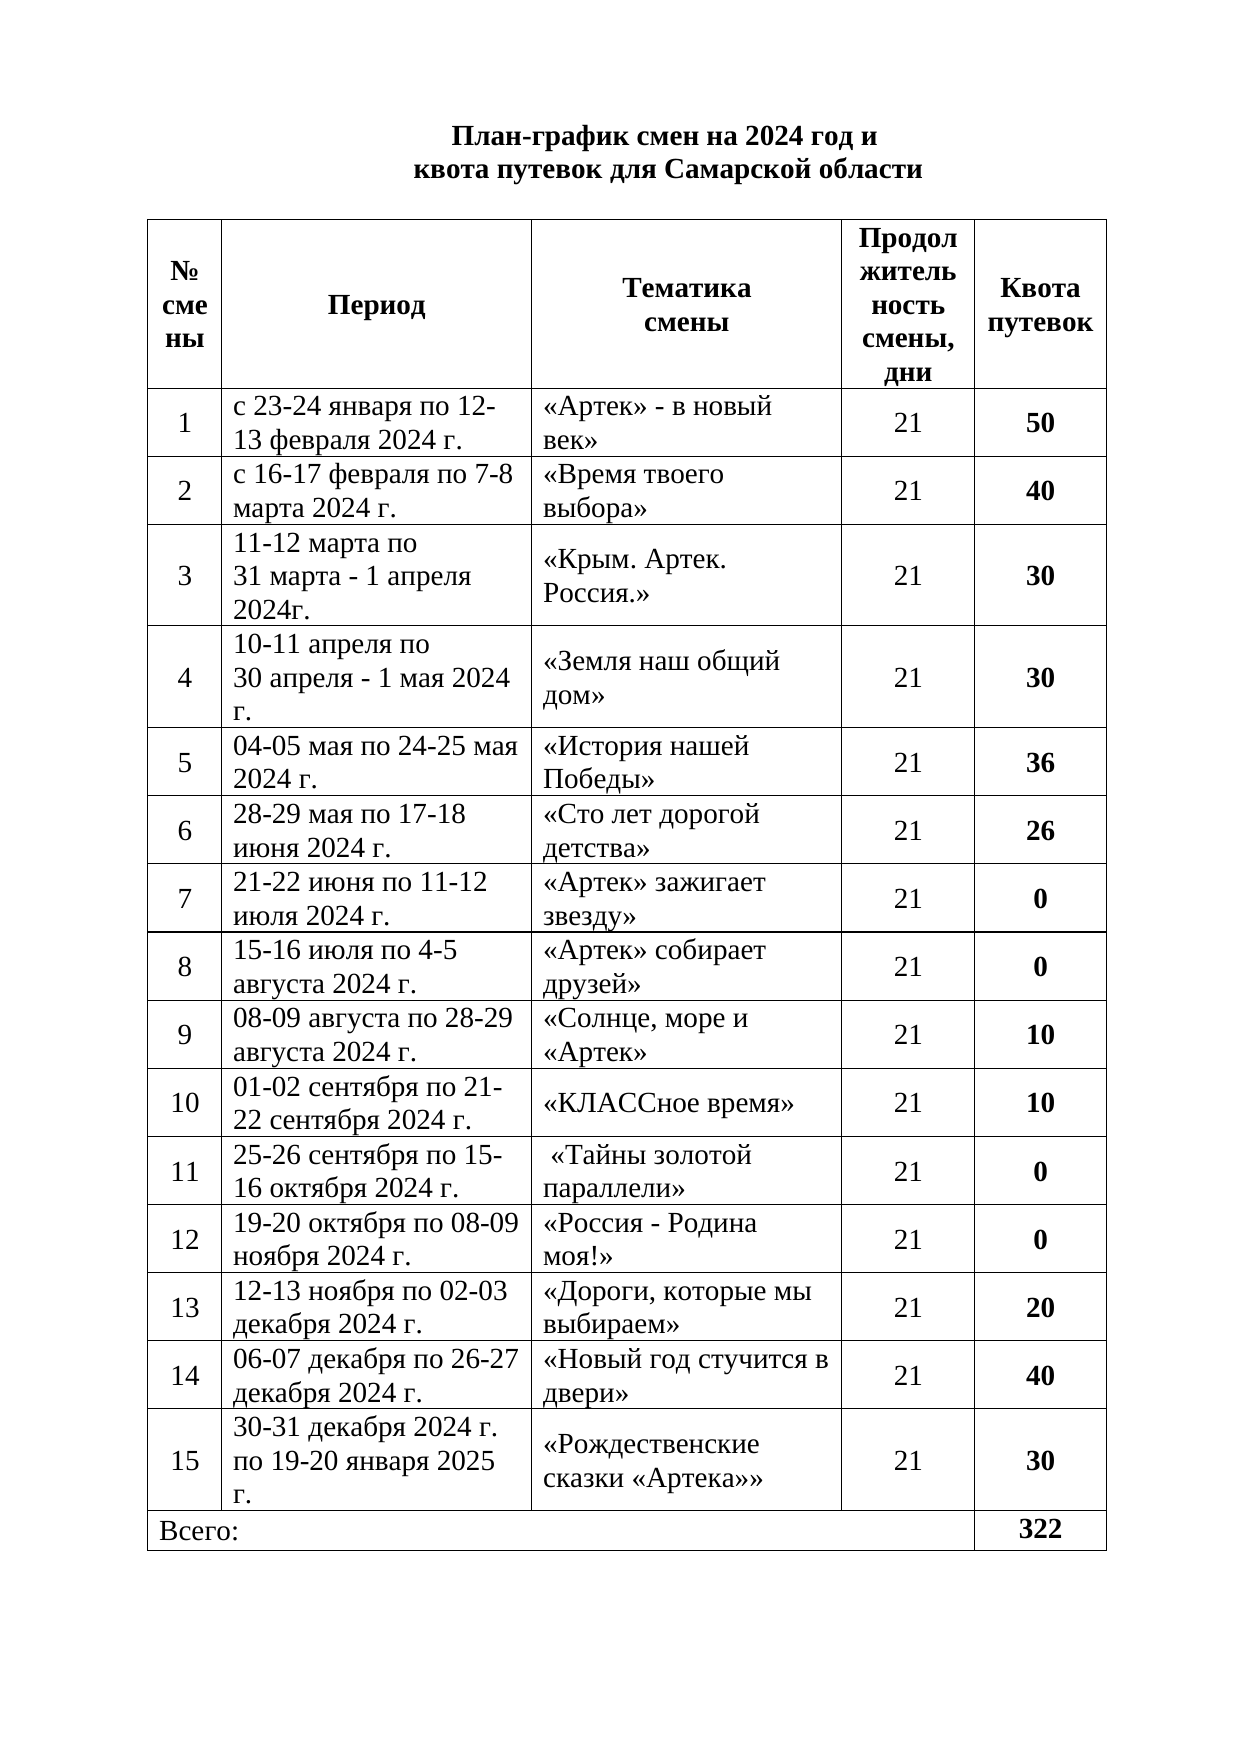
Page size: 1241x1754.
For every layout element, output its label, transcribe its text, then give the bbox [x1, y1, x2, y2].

table_cell 06-07 декабря по 26-27 декабря 2024 г. [222, 1341, 531, 1408]
table_cell 2 [148, 457, 221, 524]
table_cell 12 [148, 1205, 221, 1272]
table_cell «Дороги, которые мы выбираем» [532, 1273, 841, 1340]
table_header Период [222, 220, 531, 387]
table_cell 21 [842, 1069, 974, 1136]
table_cell 10 [975, 1001, 1106, 1068]
table_cell с 16-17 февраля по 7-8 марта 2024 г. [222, 457, 531, 524]
table_cell 9 [148, 1001, 221, 1068]
table_cell 01-02 сентября по 21-22 сентября 2024 г. [222, 1069, 531, 1136]
table_cell 10-11 апреля по 30 апреля - 1 мая 2024 г. [222, 626, 531, 727]
table_cell 25-26 сентября по 15-16 октября 2024 г. [222, 1137, 531, 1204]
table_cell 30 [975, 1409, 1106, 1510]
table_cell 4 [148, 626, 221, 727]
table_cell 3 [148, 525, 221, 625]
table_cell 21 [842, 1137, 974, 1204]
table_cell «КЛАССное время» [532, 1069, 841, 1136]
table_cell «Время твоего выбора» [532, 457, 841, 524]
table_cell 21 [842, 626, 974, 727]
table_cell 21 [842, 389, 974, 456]
table_cell 8 [148, 933, 221, 999]
table_cell 0 [975, 933, 1106, 999]
table_cell 6 [148, 796, 221, 863]
table_cell 15-16 июля по 4-5 августа 2024 г. [222, 933, 531, 999]
table_cell 15 [148, 1409, 221, 1510]
table_cell с 23-24 января по 12-13 февраля 2024 г. [222, 389, 531, 456]
table_cell 21 [842, 1205, 974, 1272]
table_cell 21 [842, 864, 974, 931]
table_cell 30 [975, 525, 1106, 625]
table_cell «Земля наш общий дом» [532, 626, 841, 727]
table_cell 11-12 марта по 31 марта - 1 апреля 2024г. [222, 525, 531, 625]
table_cell Всего: [148, 1511, 974, 1549]
table_cell 30-31 декабря 2024 г. по 19-20 января 2025 г. [222, 1409, 531, 1510]
table_header Квота путевок [975, 220, 1106, 387]
table_cell «Крым. Артек. Россия.» [532, 525, 841, 625]
table_cell 19-20 октября по 08-09 ноября 2024 г. [222, 1205, 531, 1272]
table_cell 10 [148, 1069, 221, 1136]
table_cell «Артек» - в новый век» [532, 389, 841, 456]
table_cell 28-29 мая по 17-18 июня 2024 г. [222, 796, 531, 863]
text План-график смен на 2024 год и [177, 118, 1152, 152]
table_cell 11 [148, 1137, 221, 1204]
table_cell 21 [842, 1341, 974, 1408]
table_header № смены [148, 220, 221, 387]
table_cell 04-05 мая по 24-25 мая 2024 г. [222, 728, 531, 795]
table_cell «Артек» собирает друзей» [532, 933, 841, 999]
table_cell 322 [975, 1511, 1106, 1549]
table_cell 21 [842, 796, 974, 863]
table_cell 21 [842, 728, 974, 795]
table_cell 0 [975, 1137, 1106, 1204]
table_cell 14 [148, 1341, 221, 1408]
table_cell 26 [975, 796, 1106, 863]
table_cell «Артек» зажигает звезду» [532, 864, 841, 931]
table_cell 21 [842, 933, 974, 999]
table_cell 10 [975, 1069, 1106, 1136]
table_cell 12-13 ноября по 02-03 декабря 2024 г. [222, 1273, 531, 1340]
table_cell 7 [148, 864, 221, 931]
table_cell 50 [975, 389, 1106, 456]
table_cell 0 [975, 864, 1106, 931]
table_cell «История нашей Победы» [532, 728, 841, 795]
table_cell 20 [975, 1273, 1106, 1340]
table_cell 13 [148, 1273, 221, 1340]
table_header Продолжительность смены, дни [842, 220, 974, 387]
table_cell 1 [148, 389, 221, 456]
text квота путевок для Самарской области [177, 152, 1152, 185]
table_cell «Россия - Родина моя!» [532, 1205, 841, 1272]
table_cell 36 [975, 728, 1106, 795]
table_cell 21-22 июня по 11-12 июля 2024 г. [222, 864, 531, 931]
table_cell «Новый год стучится в двери» [532, 1341, 841, 1408]
table_cell «Солнце, море и «Артек» [532, 1001, 841, 1068]
table_cell 21 [842, 1409, 974, 1510]
table_cell 21 [842, 457, 974, 524]
table_cell 21 [842, 1273, 974, 1340]
table_cell 21 [842, 1001, 974, 1068]
table_cell 21 [842, 525, 974, 625]
table_cell 30 [975, 626, 1106, 727]
table_cell 0 [975, 1205, 1106, 1272]
table_cell 40 [975, 1341, 1106, 1408]
table_cell «Рождественские сказки «Артека»» [532, 1409, 841, 1510]
table_cell 5 [148, 728, 221, 795]
table_cell 40 [975, 457, 1106, 524]
table_header Тематика смены [532, 220, 841, 387]
table_cell «Сто лет дорогой детства» [532, 796, 841, 863]
table_cell «Тайны золотой параллели» [532, 1137, 841, 1204]
table_cell 08-09 августа по 28-29 августа 2024 г. [222, 1001, 531, 1068]
